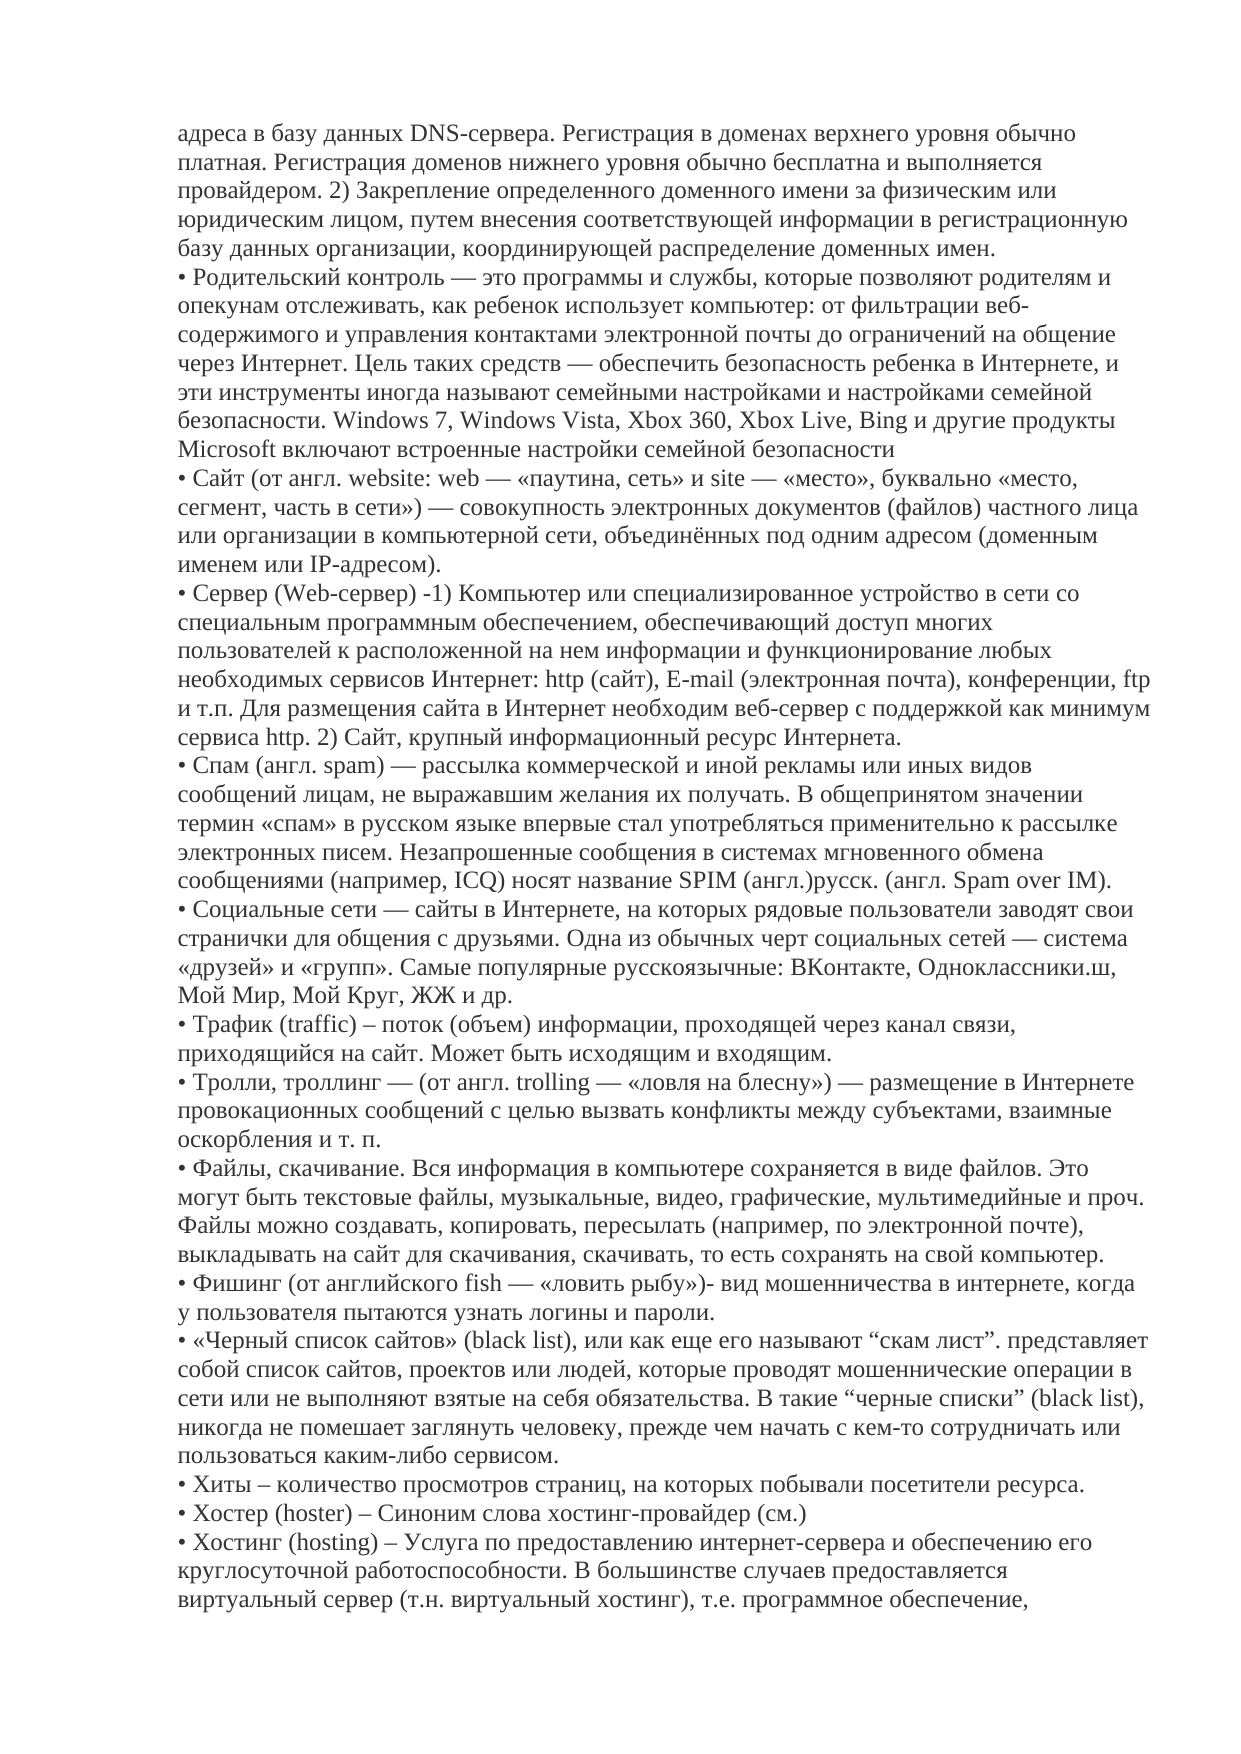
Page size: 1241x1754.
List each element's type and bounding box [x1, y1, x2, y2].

text [177, 118, 1152, 1613]
